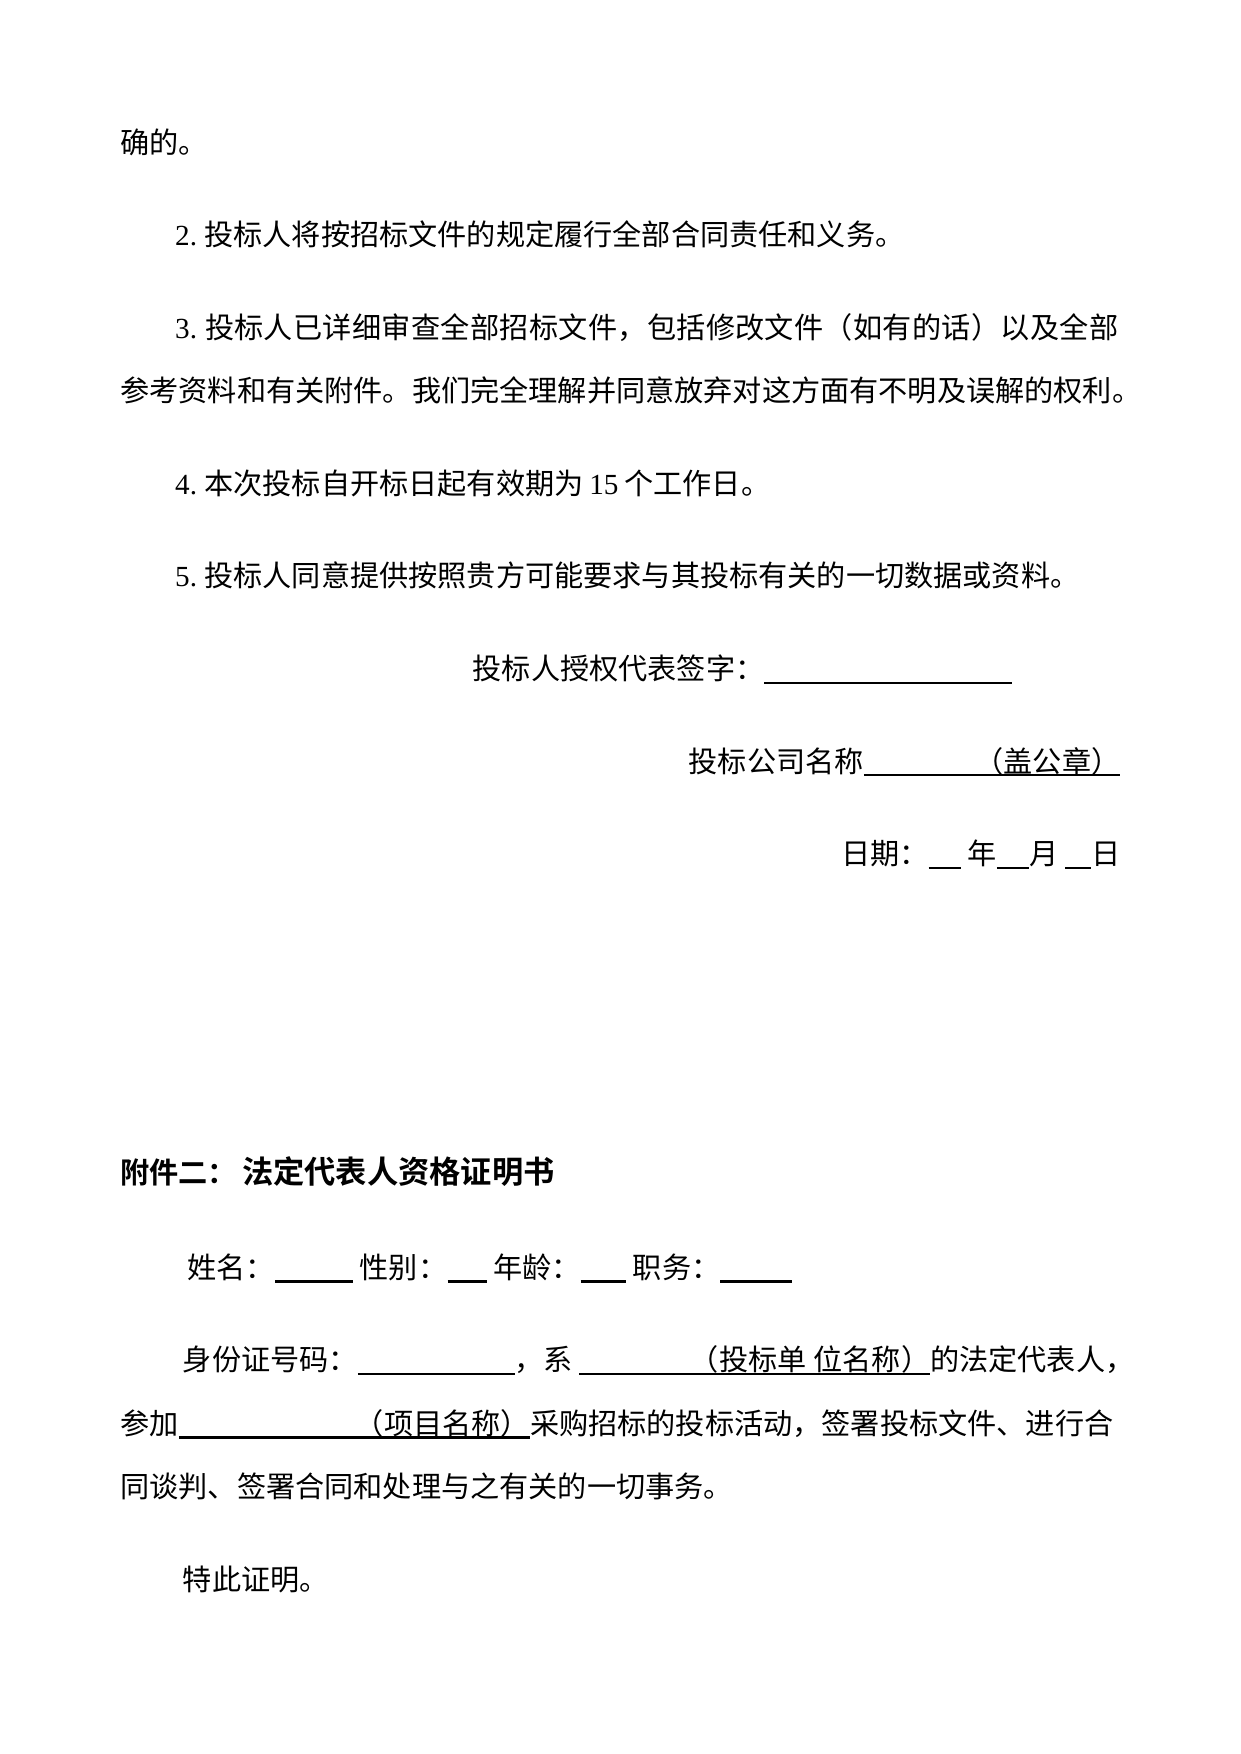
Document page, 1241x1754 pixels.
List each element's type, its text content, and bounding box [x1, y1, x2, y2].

text 日期： 年 月 日 [120, 831, 1120, 873]
text 特此证明。 [120, 1556, 1120, 1598]
text 投标公司名称 （盖公章） [120, 738, 1120, 781]
text 姓名： 性别： 年龄： 职务： [120, 1244, 1120, 1286]
text 附件二： 法定代表人资格证明书 [120, 1147, 1120, 1192]
text 4. 本次投标自开标日起有效期为15个工作日。 [120, 460, 1120, 503]
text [120, 119, 1120, 161]
text 投标人授权代表签字： [120, 646, 1062, 688]
text 身份证号码： ，系 （投标单 位名称）的法定代表人，参加 （项目名称）采购招标的投标活动，签署投标文件、进行合同谈判、签署合同和处理与之有关的一切事务。 [120, 1337, 1120, 1506]
text 3. 投标人已详细审查全部招标文件，包括修改文件（如有的话）以及全部参考资料和有关附件。我们完全理解并同意放弃对这方面有不明及误解的权利。 [120, 304, 1120, 410]
text 5. 投标人同意提供按照贵方可能要求与其投标有关的一切数据或资料。 [120, 553, 1120, 595]
text 2. 投标人将按招标文件的规定履行全部合同责任和义务。 [120, 212, 1120, 254]
